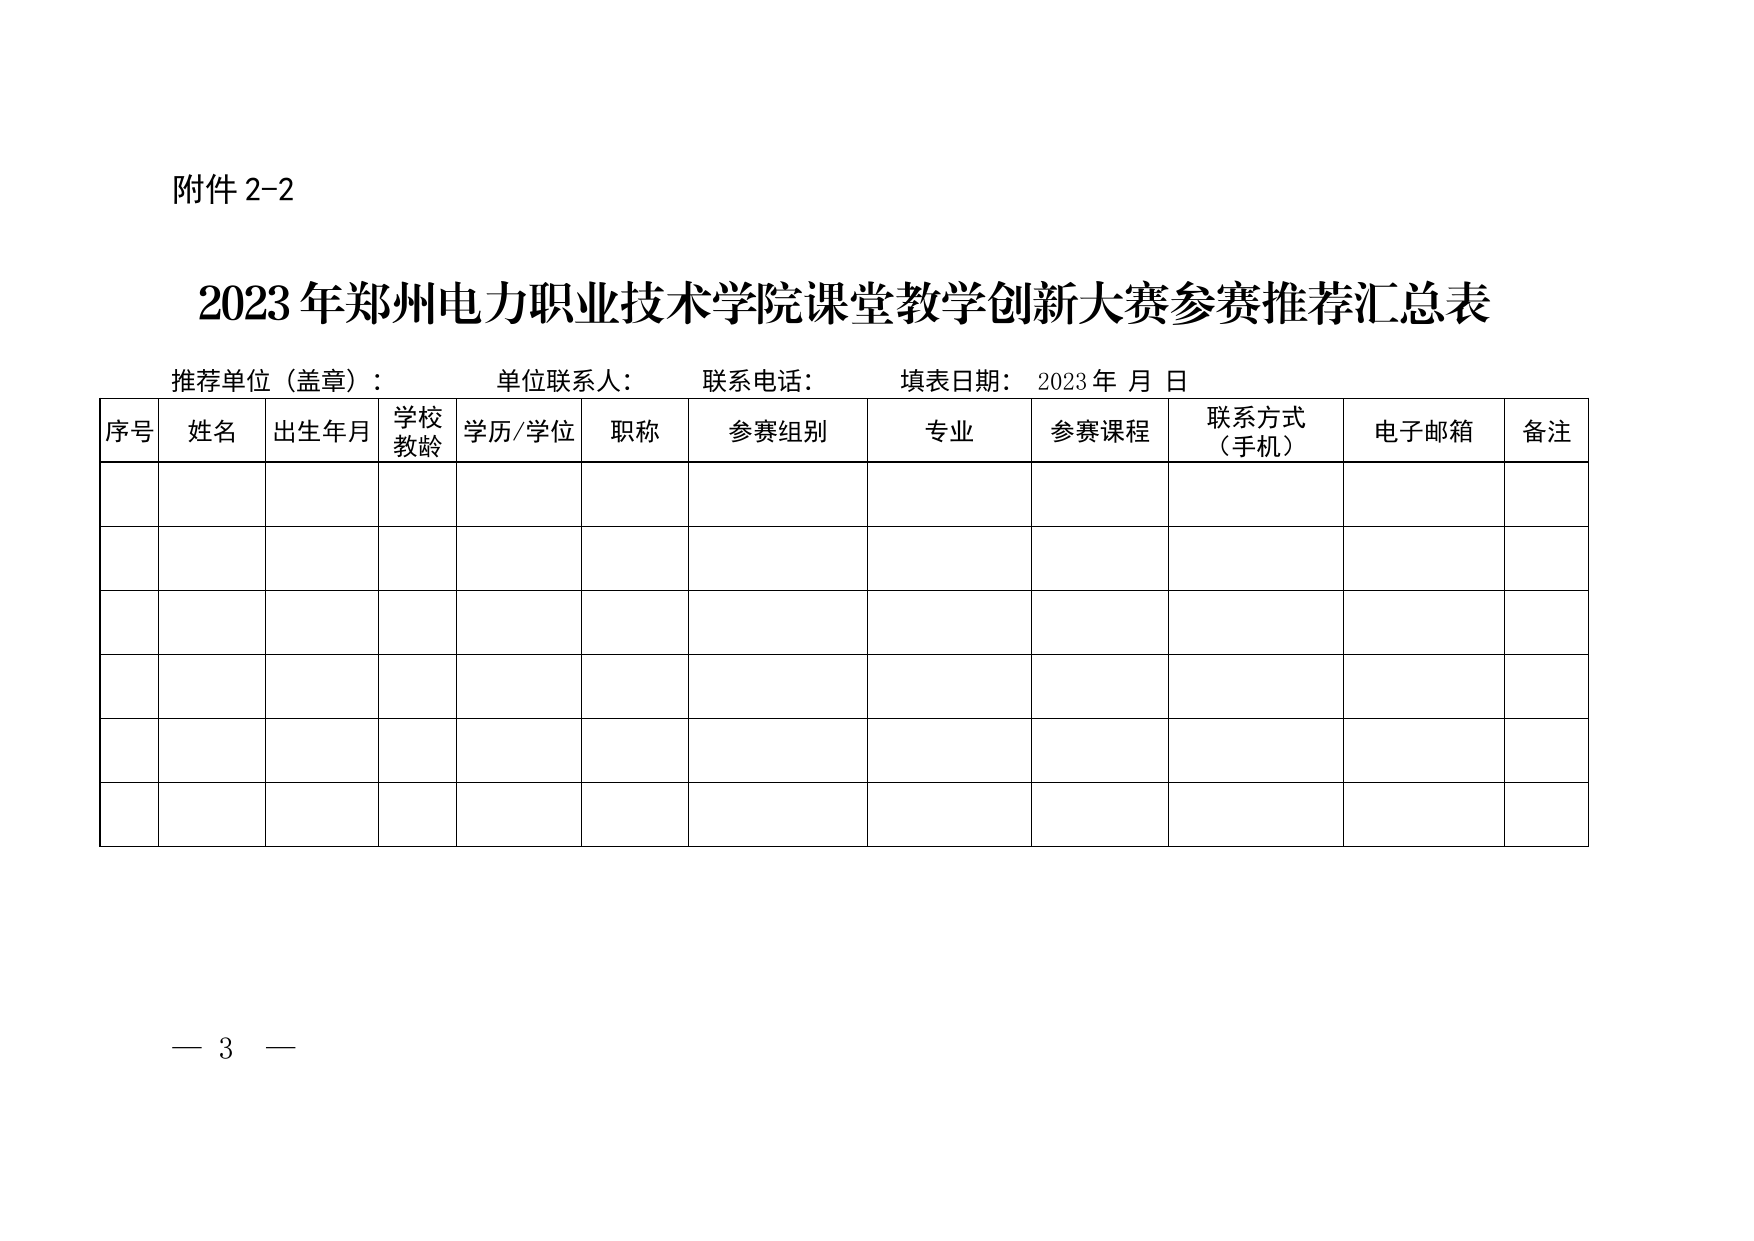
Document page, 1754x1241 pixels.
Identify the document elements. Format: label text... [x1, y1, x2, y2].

table_cell [582, 719, 688, 782]
table_header 参赛课程 [1032, 399, 1168, 461]
table_header 姓名 [159, 399, 265, 461]
table_cell [379, 719, 456, 782]
table_header 学历/学位 [457, 399, 581, 461]
table_cell [457, 591, 581, 654]
table_cell [1032, 527, 1168, 589]
table_cell [1344, 463, 1504, 526]
table_cell [868, 527, 1031, 589]
table_header 学校 教龄 [379, 399, 456, 461]
table_cell [379, 655, 456, 718]
table_cell [1032, 783, 1168, 846]
table_header 参赛组别 [689, 399, 867, 461]
table_cell [457, 719, 581, 782]
table_cell [1505, 527, 1588, 589]
table_header 专业 [868, 399, 1031, 461]
table_cell [1344, 783, 1504, 846]
table_cell [1169, 783, 1343, 846]
table_cell [689, 655, 867, 718]
table_cell [101, 655, 158, 718]
table_cell [101, 463, 158, 526]
table_cell [457, 527, 581, 589]
table_header 序号 [101, 399, 158, 461]
table_cell [1505, 719, 1588, 782]
table_cell [101, 591, 158, 654]
table_cell [266, 527, 378, 589]
table_header 备注 [1505, 399, 1588, 461]
table_cell [1344, 655, 1504, 718]
table_cell [266, 719, 378, 782]
table_cell [159, 655, 265, 718]
table_cell [868, 783, 1031, 846]
table_cell [689, 463, 867, 526]
table_cell [582, 527, 688, 589]
table_cell [689, 719, 867, 782]
table_cell [159, 783, 265, 846]
table_cell [379, 783, 456, 846]
table_cell [266, 591, 378, 654]
table_cell [1505, 463, 1588, 526]
table_cell [159, 591, 265, 654]
table_cell [266, 783, 378, 846]
table_cell [868, 655, 1031, 718]
table_cell [689, 783, 867, 846]
table_cell [582, 463, 688, 526]
table_cell [1032, 463, 1168, 526]
table_cell [1344, 591, 1504, 654]
table_cell [101, 783, 158, 846]
text 附件2-2 [171, 157, 1518, 218]
table_cell [582, 655, 688, 718]
table_cell [868, 591, 1031, 654]
table_cell [582, 591, 688, 654]
table_cell [689, 527, 867, 589]
table_cell [266, 655, 378, 718]
table_cell [1344, 527, 1504, 589]
table_cell [1505, 783, 1588, 846]
table_cell [379, 527, 456, 589]
table_cell [868, 463, 1031, 526]
table_cell [1169, 463, 1343, 526]
table_cell [457, 783, 581, 846]
table_cell [868, 719, 1031, 782]
table_cell [1169, 591, 1343, 654]
table_cell [1505, 655, 1588, 718]
text 2023年郑州电力职业技术学院课堂教学创新大赛参赛推荐汇总表 [171, 279, 1518, 333]
table_cell [1169, 527, 1343, 589]
table_cell [457, 655, 581, 718]
table_cell [159, 463, 265, 526]
table_cell [582, 783, 688, 846]
table_cell [1032, 655, 1168, 718]
table_cell [101, 527, 158, 589]
table_cell [1032, 719, 1168, 782]
table_cell [159, 527, 265, 589]
table_cell [101, 719, 158, 782]
table_cell [457, 463, 581, 526]
table_cell [1344, 719, 1504, 782]
table_cell [1169, 655, 1343, 718]
text 推荐单位（盖章）： 单位联系人： 联系电话： 填表日期： 2023年 月 日 [171, 361, 1518, 397]
table_cell [1169, 719, 1343, 782]
table_header 电子邮箱 [1344, 399, 1504, 461]
table_cell [379, 591, 456, 654]
table_cell [159, 719, 265, 782]
table_header 职称 [582, 399, 688, 461]
table_header 出生年月 [266, 399, 378, 461]
table_cell [1505, 591, 1588, 654]
table_cell [689, 591, 867, 654]
table_cell [1032, 591, 1168, 654]
table_header 联系方式 （手机） [1169, 399, 1343, 461]
table_cell [379, 463, 456, 526]
table_cell [266, 463, 378, 526]
